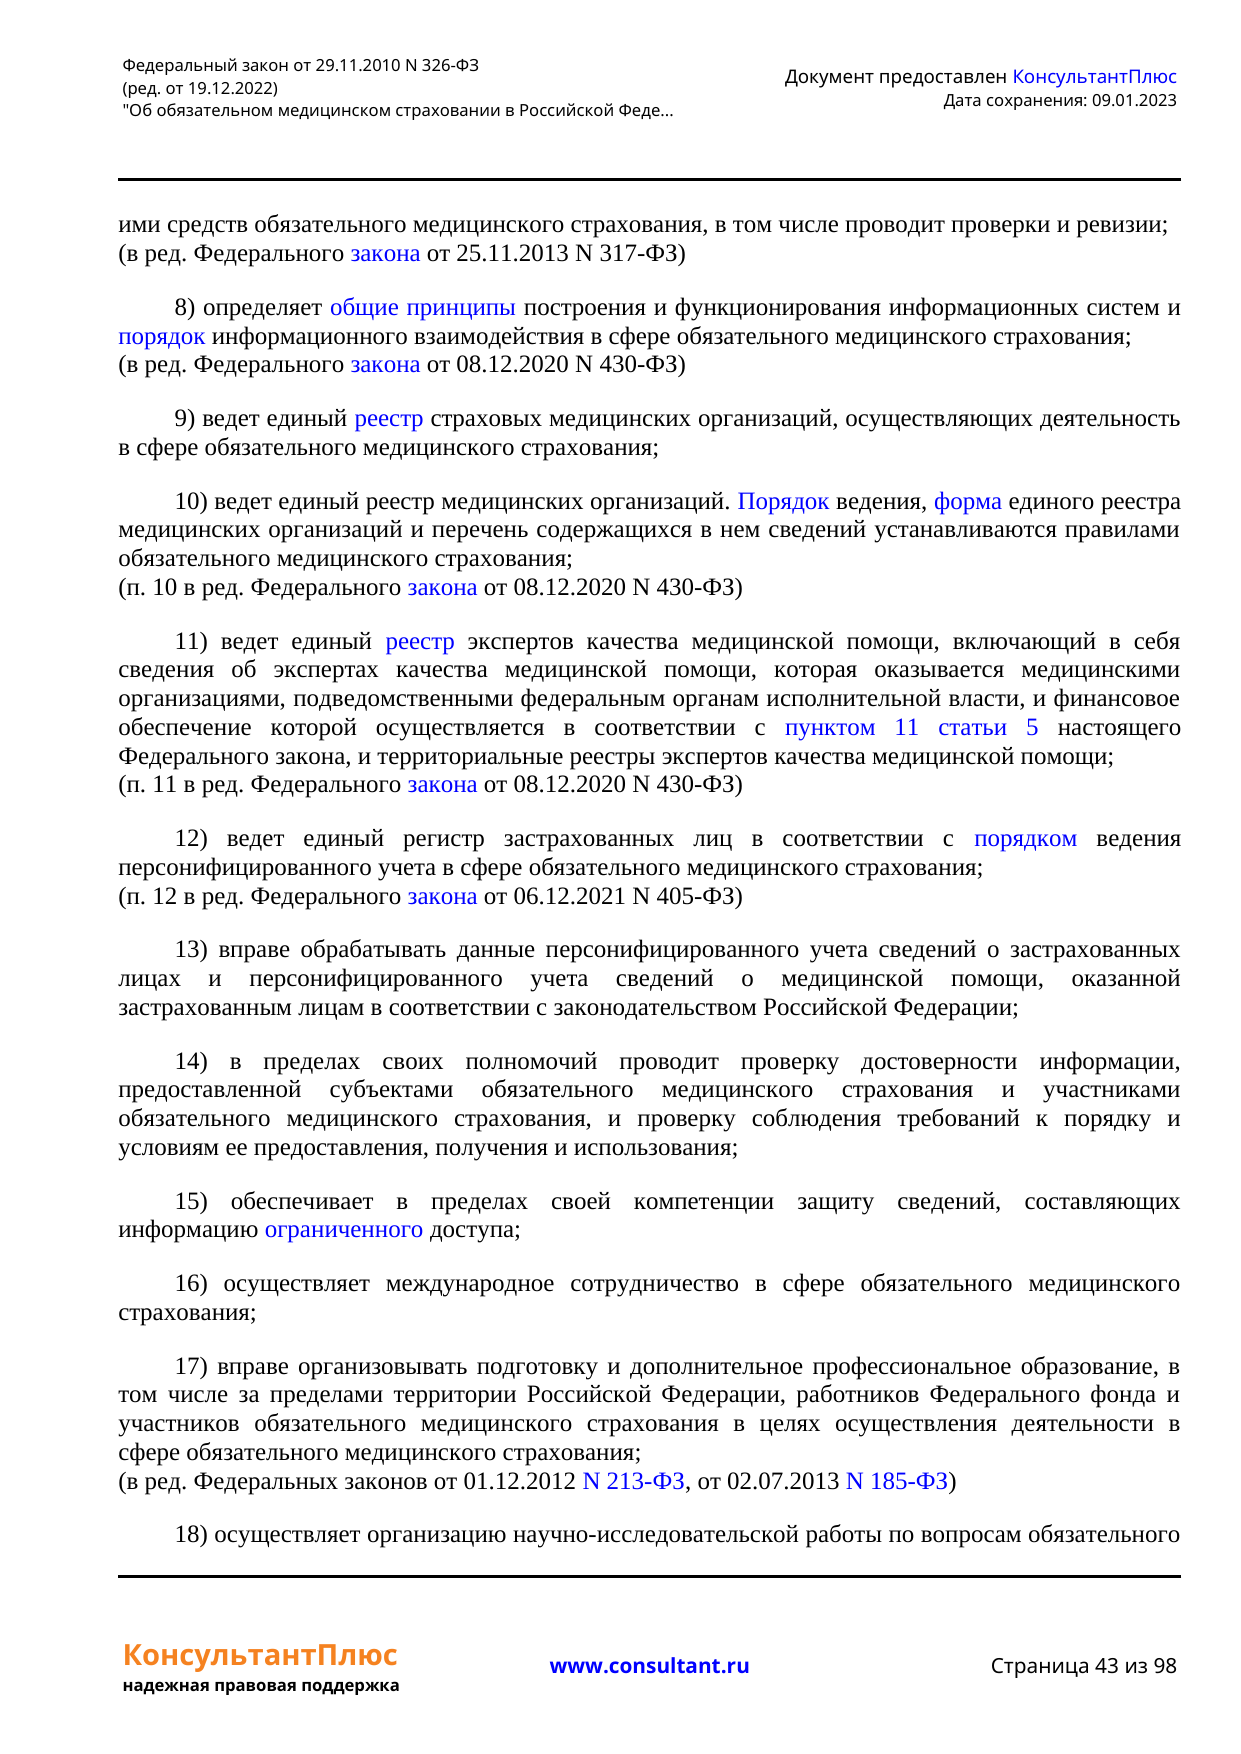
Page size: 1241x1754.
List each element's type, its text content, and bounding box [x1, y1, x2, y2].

text 16) осуществляет международное сотрудничество в сфере обязательного медицинского страхования; [118, 1268, 1181, 1326]
text 11) ведет единый реестр экспертов качества медицинской помощи, включающий в себя сведения об экспертах качества медицинской помощи, которая оказывается медицинскими организациями, подведомственными федеральным органам исполнительной власти, и финансовое обеспечение которой осуществляется в соответствии с пунктом 11 статьи 5 настоящего Федерального закона, и территориальные реестры экспертов качества медицинской помощи; [118, 626, 1181, 769]
text (в ред. Федерального закона от 25.11.2013 N 317-ФЗ) [118, 238, 1181, 267]
text 14) в пределах своих полномочий проводит проверку достоверности информации, предоставленной субъектами обязательного медицинского страхования и участниками обязательного медицинского страхования, и проверку соблюдения требований к порядку и условиям ее предоставления, получения и использования; [118, 1046, 1181, 1161]
text (п. 10 в ред. Федерального закона от 08.12.2020 N 430-ФЗ) [118, 572, 1181, 601]
text 17) вправе организовывать подготовку и дополнительное профессиональное образование, в том числе за пределами территории Российской Федерации, работников Федерального фонда и участников обязательного медицинского страхования в целях осуществления деятельности в сфере обязательного медицинского страхования; [118, 1351, 1181, 1466]
text (в ред. Федерального закона от 08.12.2020 N 430-ФЗ) [118, 349, 1181, 378]
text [118, 209, 1181, 238]
text 12) ведет единый регистр застрахованных лиц в соответствии с порядком ведения персонифицированного учета в сфере обязательного медицинского страхования; [118, 823, 1181, 881]
text 9) ведет единый реестр страховых медицинских организаций, осуществляющих деятельность в сфере обязательного медицинского страхования; [118, 403, 1181, 461]
text 15) обеспечивает в пределах своей компетенции защиту сведений, составляющих информацию ограниченного доступа; [118, 1186, 1181, 1243]
text 13) вправе обрабатывать данные персонифицированного учета сведений о застрахованных лицах и персонифицированного учета сведений о медицинской помощи, оказанной застрахованным лицам в соответствии с законодательством Российской Федерации; [118, 934, 1181, 1021]
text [118, 1519, 1181, 1548]
text (в ред. Федеральных законов от 01.12.2012 N 213-ФЗ, от 02.07.2013 N 185-ФЗ) [118, 1466, 1181, 1494]
text 8) определяет общие принципы построения и функционирования информационных систем и порядок информационного взаимодействия в сфере обязательного медицинского страхования; [118, 292, 1181, 349]
text 10) ведет единый реестр медицинских организаций. Порядок ведения, форма единого реестра медицинских организаций и перечень содержащихся в нем сведений устанавливаются правилами обязательного медицинского страхования; [118, 486, 1181, 572]
text (п. 12 в ред. Федерального закона от 06.12.2021 N 405-ФЗ) [118, 881, 1181, 909]
text (п. 11 в ред. Федерального закона от 08.12.2020 N 430-ФЗ) [118, 769, 1181, 798]
